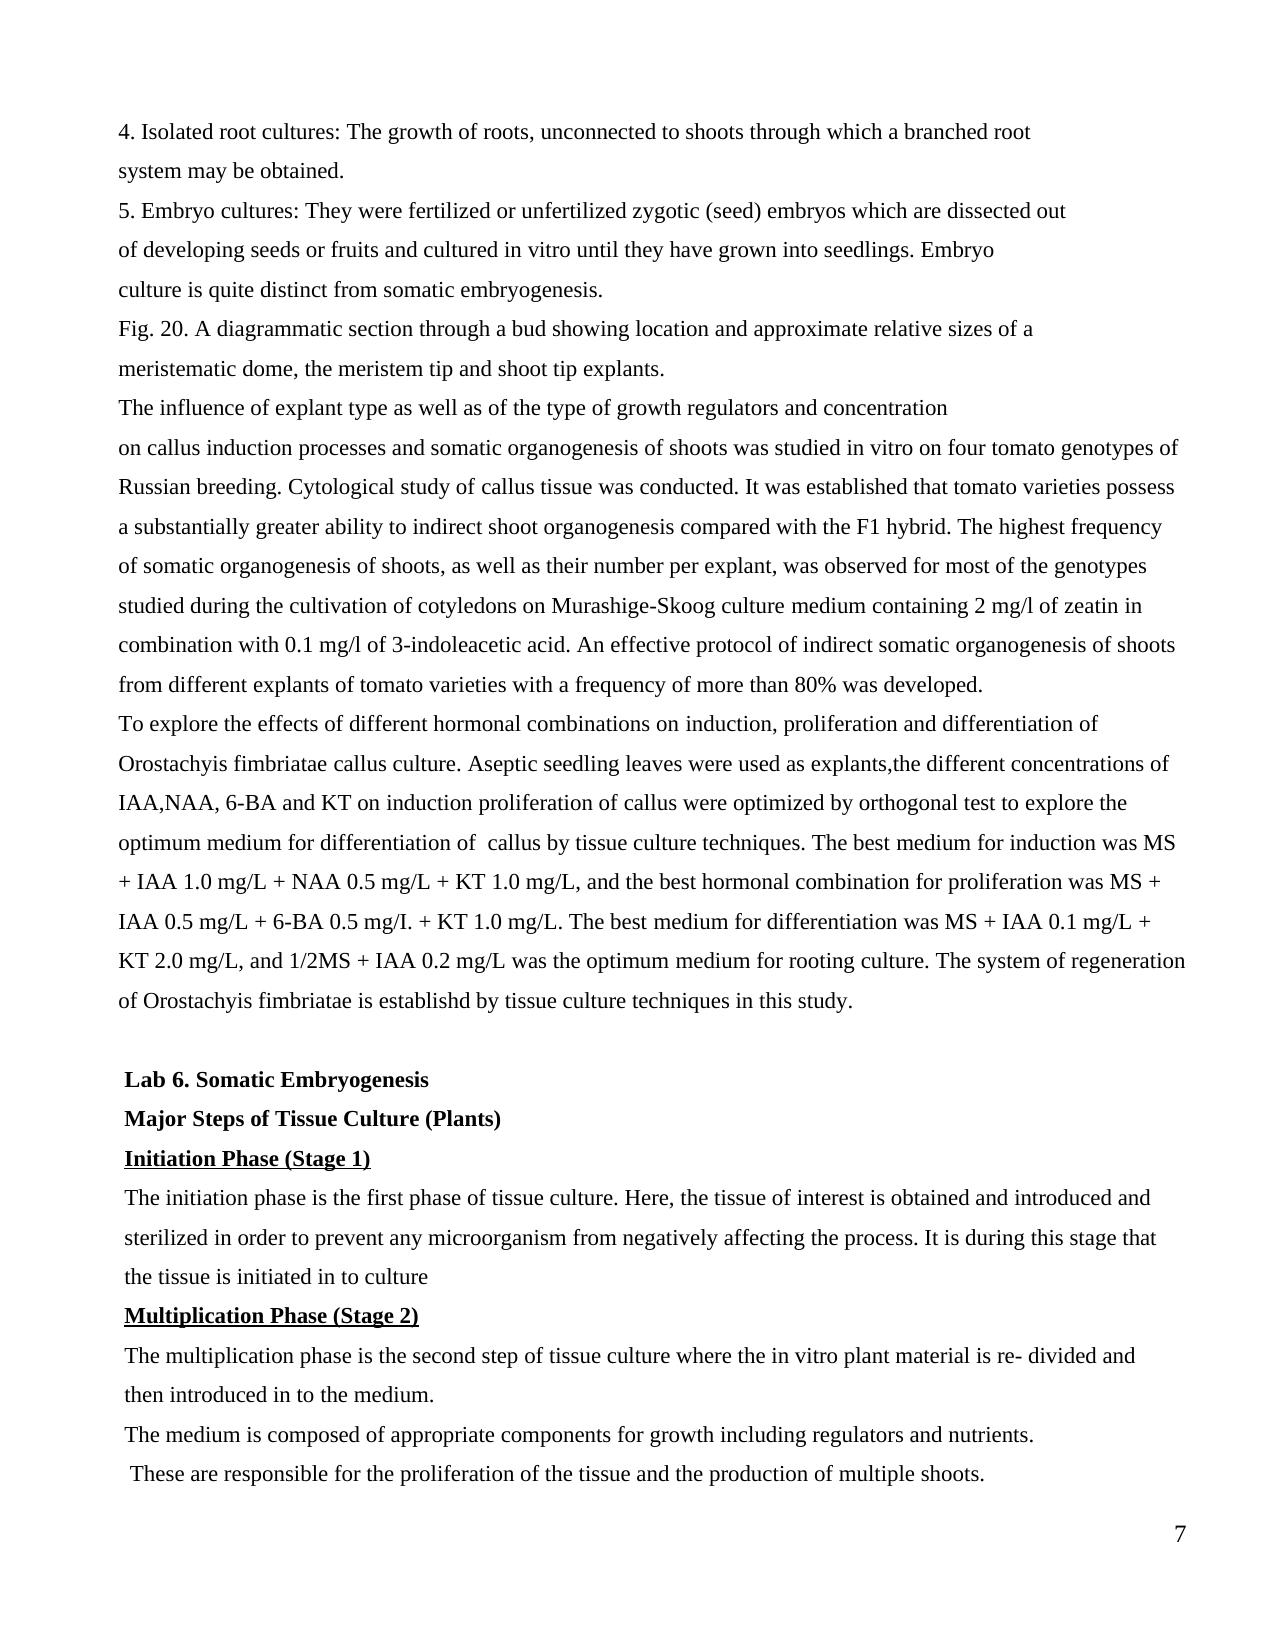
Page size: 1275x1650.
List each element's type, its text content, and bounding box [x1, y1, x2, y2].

text The influence of explant type as well as of the type of growth regulators and concentration on callus induction processes and somatic organogenesis of shoots was studied in vitro on four tomato genotypes of Russian breeding. Cytological study of callus tissue was conducted. It was established that tomato varieties possess a substantially greater ability to indirect shoot organogenesis compared with the F1 hybrid. The highest frequency of somatic organogenesis of shoots, as well as their number per explant, was observed for most of the genotypes studied during the cultivation of cotyledons on Murashige-Skoog culture medium containing 2 mg/l of zeatin in combination with 0.1 mg/l of 3-indoleacetic acid. An effective protocol of indirect somatic organogenesis of shoots from different explants of tomato varieties with a frequency of more than 80% was developed. [118, 394, 1186, 697]
text To explore the effects of different hormonal combinations on induction, proliferation and differentiation of Orostachyis fimbriatae callus culture. Aseptic seedling leaves were used as explants,the different concentrations of IAA,NAA, 6-BA and KT on induction proliferation of callus were optimized by orthogonal test to explore the optimum medium for differentiation of callus by tissue culture techniques. The best medium for induction was MS + IAA 1.0 mg/L + NAA 0.5 mg/L + KT 1.0 mg/L, and the best hormonal combination for proliferation was MS + IAA 0.5 mg/L + 6-BA 0.5 mg/I. + KT 1.0 mg/L. The best medium for differentiation was MS + IAA 0.1 mg/L + KT 2.0 mg/L, and 1/2MS + IAA 0.2 mg/L was the optimum medium for rooting culture. The system of regeneration of Orostachyis fimbriatae is establishd by tissue culture techniques in this study. [118, 710, 1186, 1013]
text The medium is composed of appropriate components for growth including regulators and nutrients. [124, 1421, 1180, 1447]
text Fig. 20. A diagrammatic section through a bud showing location and approximate relative sizes of a [118, 316, 1186, 342]
text Multiplication Phase (Stage 2) [124, 1302, 1180, 1329]
text Initiation Phase (Stage 1) [124, 1144, 1180, 1171]
text of developing seeds or fruits and cultured in vitro until they have grown into seedlings. Embryo [118, 237, 1186, 263]
text 4. Isolated root cultures: The growth of roots, unconnected to shoots through which a branched root [118, 118, 1186, 144]
text The initiation phase is the first phase of tissue culture. Here, the tissue of interest is obtained and introduced and sterilized in order to prevent any microorganism from negatively affecting the process. It is during this stage that the tissue is initiated in to culture [124, 1184, 1180, 1289]
text 5. Embryo cultures: They were fertilized or unfertilized zygotic (seed) embryos which are dissected out [118, 197, 1186, 223]
text system may be obtained. [118, 158, 1186, 184]
text The multiplication phase is the second step of tissue culture where the in vitro plant material is re- divided and then introduced in to the medium. [124, 1342, 1180, 1408]
text These are responsible for the proliferation of the tissue and the production of multiple shoots. [124, 1460, 1180, 1487]
text Major Steps of Tissue Culture (Plants) [124, 1105, 1180, 1131]
text meristematic dome, the meristem tip and shoot tip explants. [118, 355, 1186, 381]
text Lab 6. Somatic Embryogenesis [124, 1066, 1180, 1092]
text culture is quite distinct from somatic embryogenesis. [118, 276, 1186, 302]
